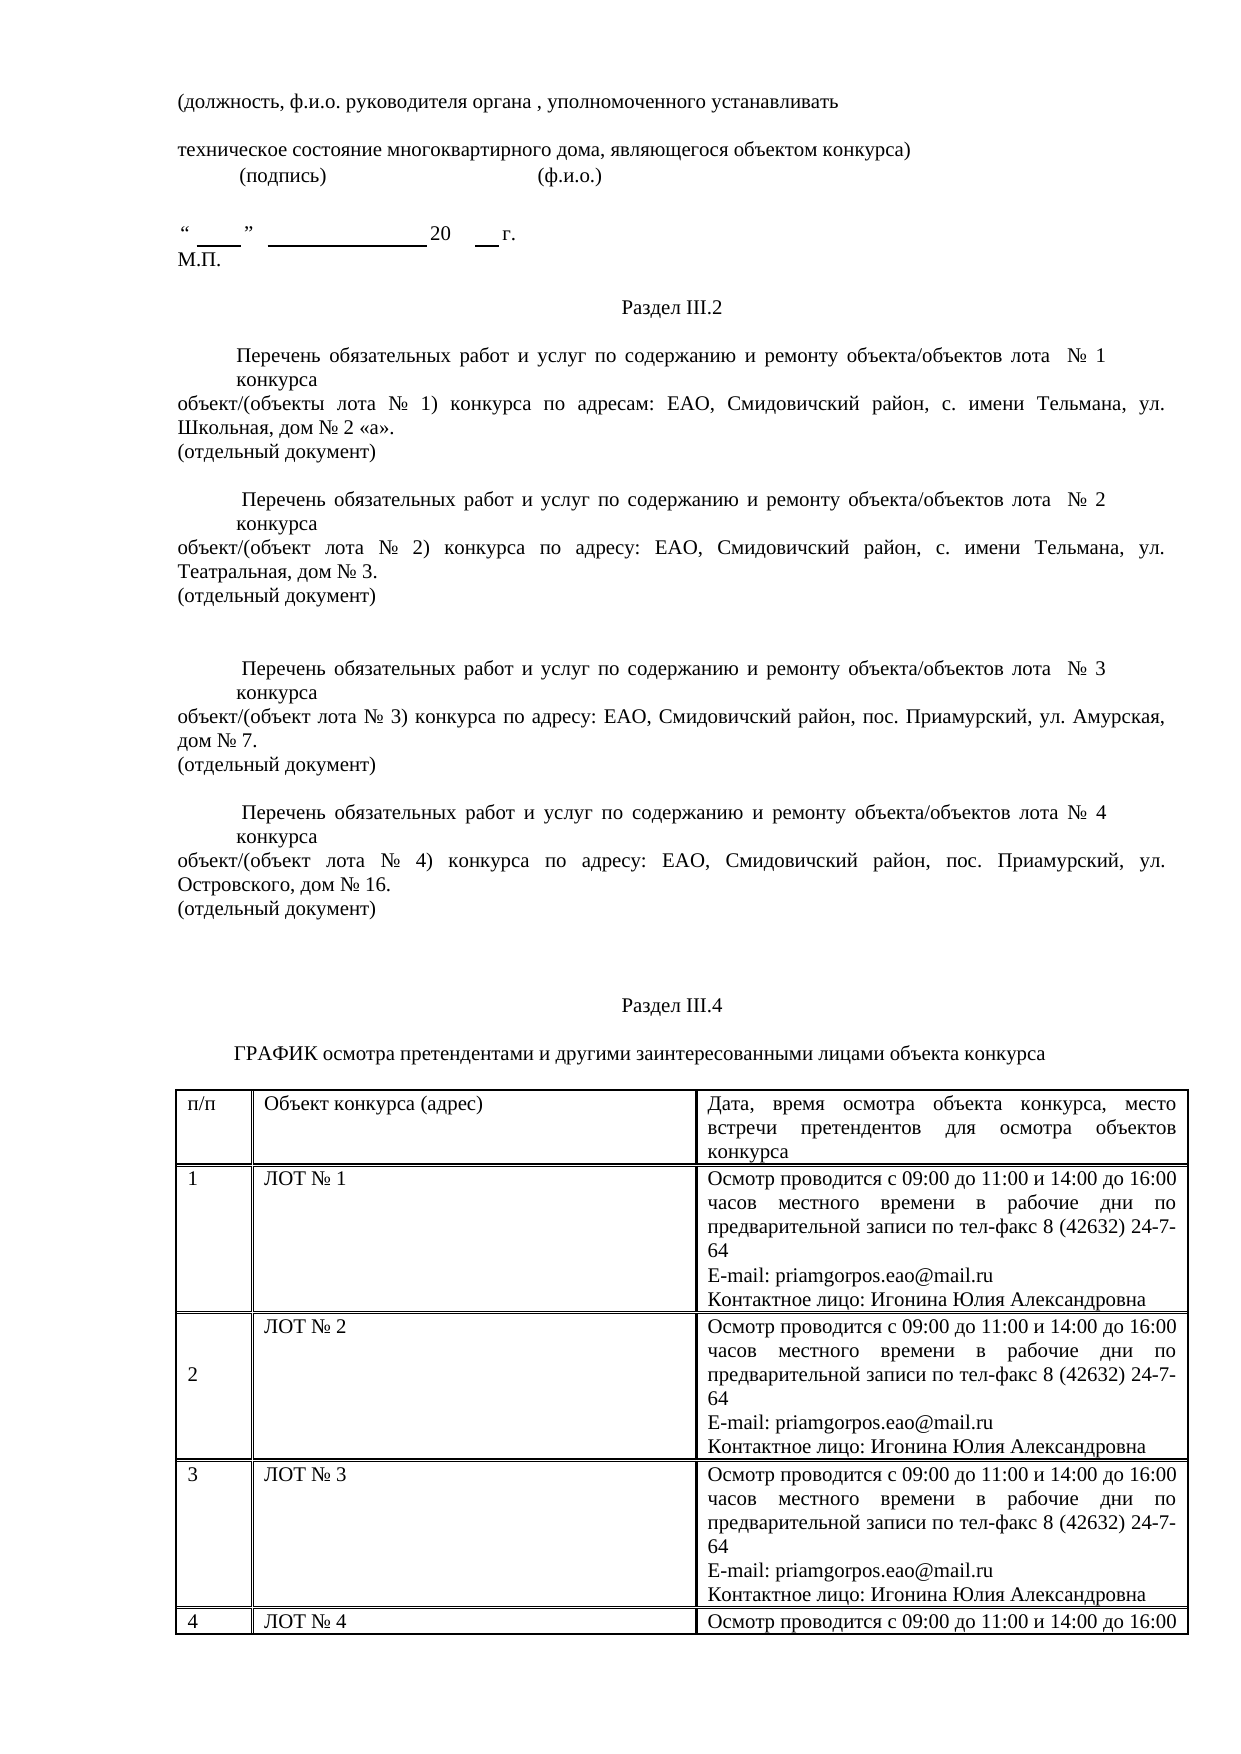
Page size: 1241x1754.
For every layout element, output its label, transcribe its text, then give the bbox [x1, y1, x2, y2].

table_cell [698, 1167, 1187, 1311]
text Перечень обязательных работ и услуг по содержанию и ремонту объекта/объектов лота № 4 конкурса [236, 800, 1107, 848]
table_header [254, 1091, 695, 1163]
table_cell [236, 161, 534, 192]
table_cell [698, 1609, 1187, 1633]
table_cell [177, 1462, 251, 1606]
text объект/(объекты лота № 1) конкурса по адресам: ЕАО, Смидовичский район, с. имени Тельмана, ул. Школьная, дом № 2 «а». [177, 391, 1167, 439]
text (должность, ф.и.о. руководителя органа , уполномоченного устанавливать [177, 89, 1167, 113]
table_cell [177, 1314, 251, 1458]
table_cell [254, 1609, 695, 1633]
text (отдельный документ) [177, 752, 1167, 776]
text ГРАФИК осмотра претендентами и другими заинтересованными лицами объекта конкурса [177, 1041, 1167, 1065]
text Раздел III.2 [177, 295, 1167, 319]
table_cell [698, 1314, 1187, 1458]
text Перечень обязательных работ и услуг по содержанию и ремонту объекта/объектов лота № 1 конкурса [236, 343, 1107, 391]
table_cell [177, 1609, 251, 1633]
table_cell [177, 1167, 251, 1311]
text техническое состояние многоквартирного дома, являющегося объектом конкурса) [177, 137, 1167, 161]
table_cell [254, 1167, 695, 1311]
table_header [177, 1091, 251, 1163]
text (отдельный документ) [177, 439, 1167, 463]
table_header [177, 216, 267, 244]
text (отдельный документ) [177, 583, 1167, 607]
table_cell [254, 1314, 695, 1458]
text М.П. [177, 247, 1167, 271]
text Раздел III.4 [177, 992, 1167, 1017]
text (отдельный документ) [177, 896, 1167, 920]
text объект/(объект лота № 3) конкурса по адресу: ЕАО, Смидовичский район, пос. Приамурский, ул. Амурская, дом № 7. [177, 704, 1167, 752]
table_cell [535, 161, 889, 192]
text Перечень обязательных работ и услуг по содержанию и ремонту объекта/объектов лота № 3 конкурса [236, 656, 1107, 704]
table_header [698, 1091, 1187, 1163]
text объект/(объект лота № 2) конкурса по адресу: ЕАО, Смидовичский район, с. имени Тельмана, ул. Театральная, дом № 3. [177, 535, 1167, 583]
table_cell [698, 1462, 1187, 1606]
text Перечень обязательных работ и услуг по содержанию и ремонту объекта/объектов лота № 2 конкурса [236, 487, 1107, 535]
text объект/(объект лота № 4) конкурса по адресу: ЕАО, Смидовичский район, пос. Приамурский, ул. Островского, дом № 16. [177, 848, 1167, 896]
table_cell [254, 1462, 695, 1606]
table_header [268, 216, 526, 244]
